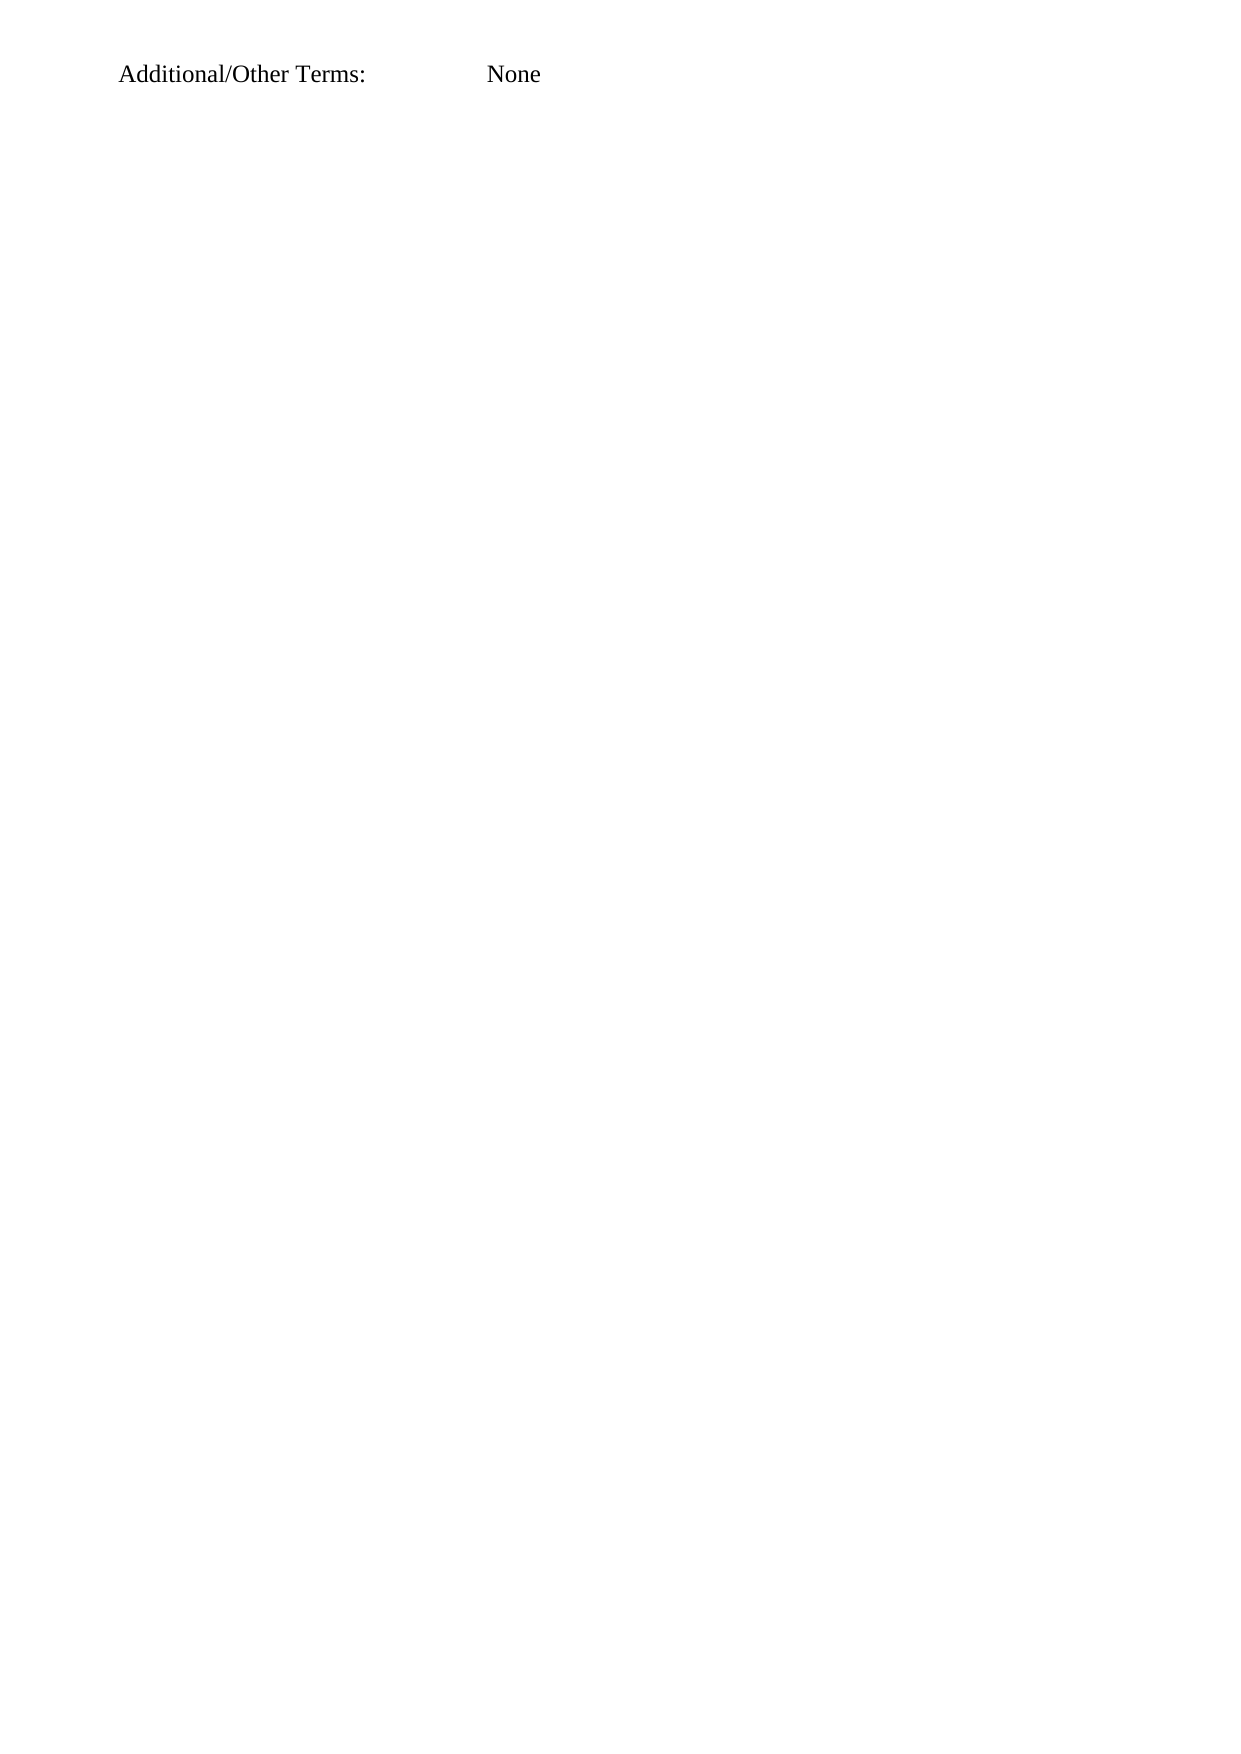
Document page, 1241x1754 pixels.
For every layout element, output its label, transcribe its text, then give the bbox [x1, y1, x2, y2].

table_cell Additional/Other Terms: [118, 59, 487, 117]
table_cell None [487, 59, 1181, 117]
